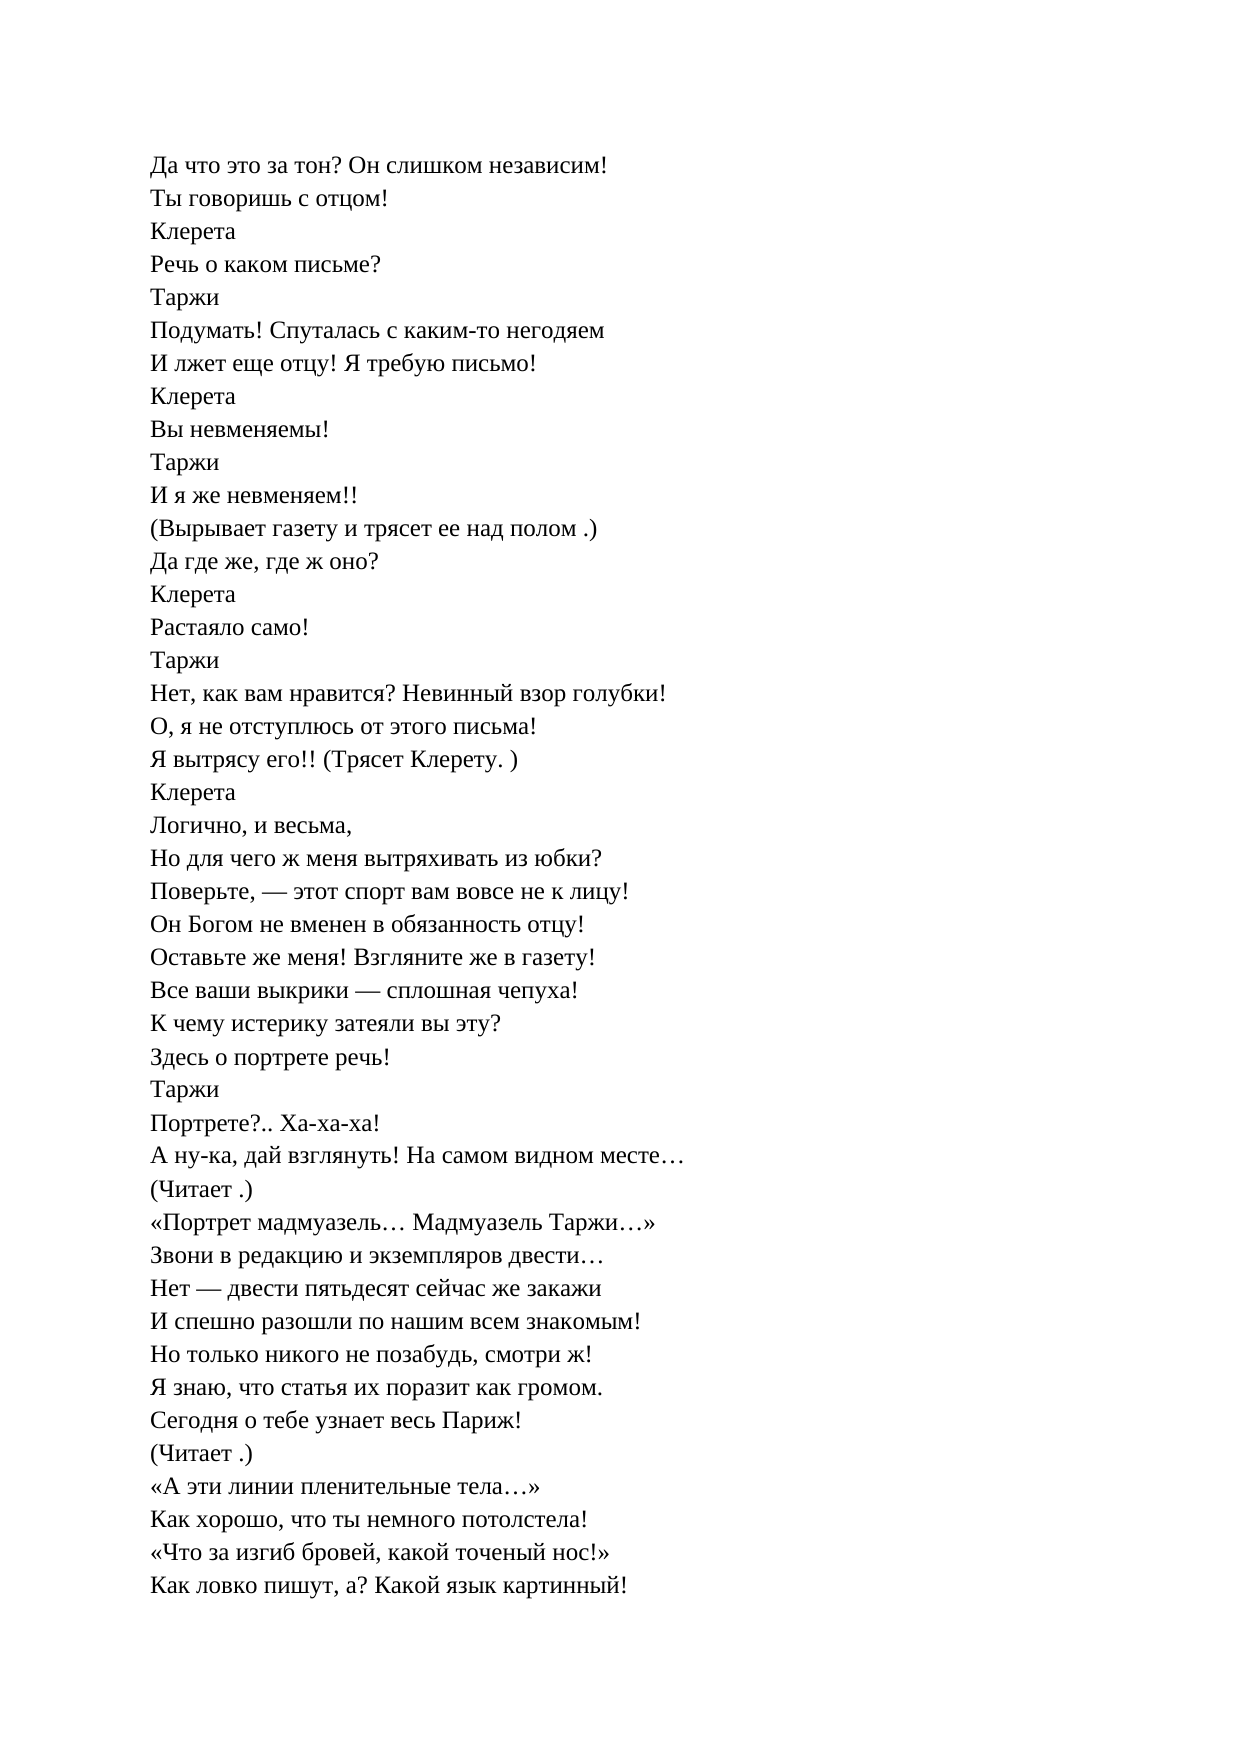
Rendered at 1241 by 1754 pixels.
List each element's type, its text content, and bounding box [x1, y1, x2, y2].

text Поверьте, — этот спорт вам вовсе не к лицу! [150, 876, 1090, 905]
text «Что за изгиб бровей, какой точеный нос!» [150, 1537, 1090, 1566]
text Я знаю, что статья их поразит как громом. [150, 1372, 1090, 1401]
text Да где же, где ж оно? [150, 546, 1090, 575]
text Ты говоришь с отцом! [150, 183, 1090, 212]
text Клерета [150, 579, 1090, 608]
text (Читает .) [150, 1438, 1090, 1467]
text И лжет еще отцу! Я требую письмо! [150, 348, 1090, 377]
text Таржи [150, 645, 1090, 674]
text Клерета [150, 381, 1090, 410]
text Да что это за тон? Он слишком независим! [150, 150, 1090, 179]
text Здесь о портрете речь! [150, 1042, 1090, 1070]
text Растаяло само! [150, 612, 1090, 641]
text Я вытрясу его!! (Трясет Клерету. ) [150, 744, 1090, 773]
text «Портрет мадмуазель… Мадмуазель Таржи…» [150, 1207, 1090, 1235]
text Речь о каком письме? [150, 249, 1090, 278]
text Логично, и весьма, [150, 810, 1090, 839]
text Все ваши выкрики — сплошная чепуха! [150, 976, 1090, 1004]
text Как ловко пишут, а? Какой язык картинный! [150, 1570, 1090, 1599]
text Вы невменяемы! [150, 414, 1090, 443]
text Как хорошо, что ты немного потолстела! [150, 1504, 1090, 1533]
text Он Богом не вменен в обязанность отцу! [150, 909, 1090, 938]
text Портрете?.. Xa-ха-ха! [150, 1108, 1090, 1136]
text О, я не отступлюсь от этого письма! [150, 711, 1090, 740]
text Оставьте же меня! Взгляните же в газету! [150, 942, 1090, 971]
text И я же невменяем!! [150, 480, 1090, 509]
text Звони в редакцию и экземпляров двести… [150, 1240, 1090, 1268]
text Нет, как вам нравится? Невинный взор голубки! [150, 678, 1090, 707]
text (Вырывает газету и трясет ее над полом .) [150, 513, 1090, 542]
text Таржи [150, 1074, 1090, 1103]
text Но только никого не позабудь, смотри ж! [150, 1339, 1090, 1367]
text «А эти линии пленительные тела…» [150, 1471, 1090, 1499]
text И спешно разошли по нашим всем знакомым! [150, 1306, 1090, 1334]
text (Читает .) [150, 1174, 1090, 1202]
text Но для чего ж меня вытряхивать из юбки? [150, 843, 1090, 872]
text Таржи [150, 282, 1090, 311]
text К чему истерику затеяли вы эту? [150, 1008, 1090, 1037]
text Клерета [150, 216, 1090, 245]
text Таржи [150, 447, 1090, 476]
text А ну-ка, дай взглянуть! На самом видном месте… [150, 1141, 1090, 1169]
text Клерета [150, 777, 1090, 806]
text Нет — двести пятьдесят сейчас же закажи [150, 1273, 1090, 1301]
text Сегодня о тебе узнает весь Париж! [150, 1405, 1090, 1433]
text Подумать! Спуталась с каким-то негодяем [150, 315, 1090, 344]
